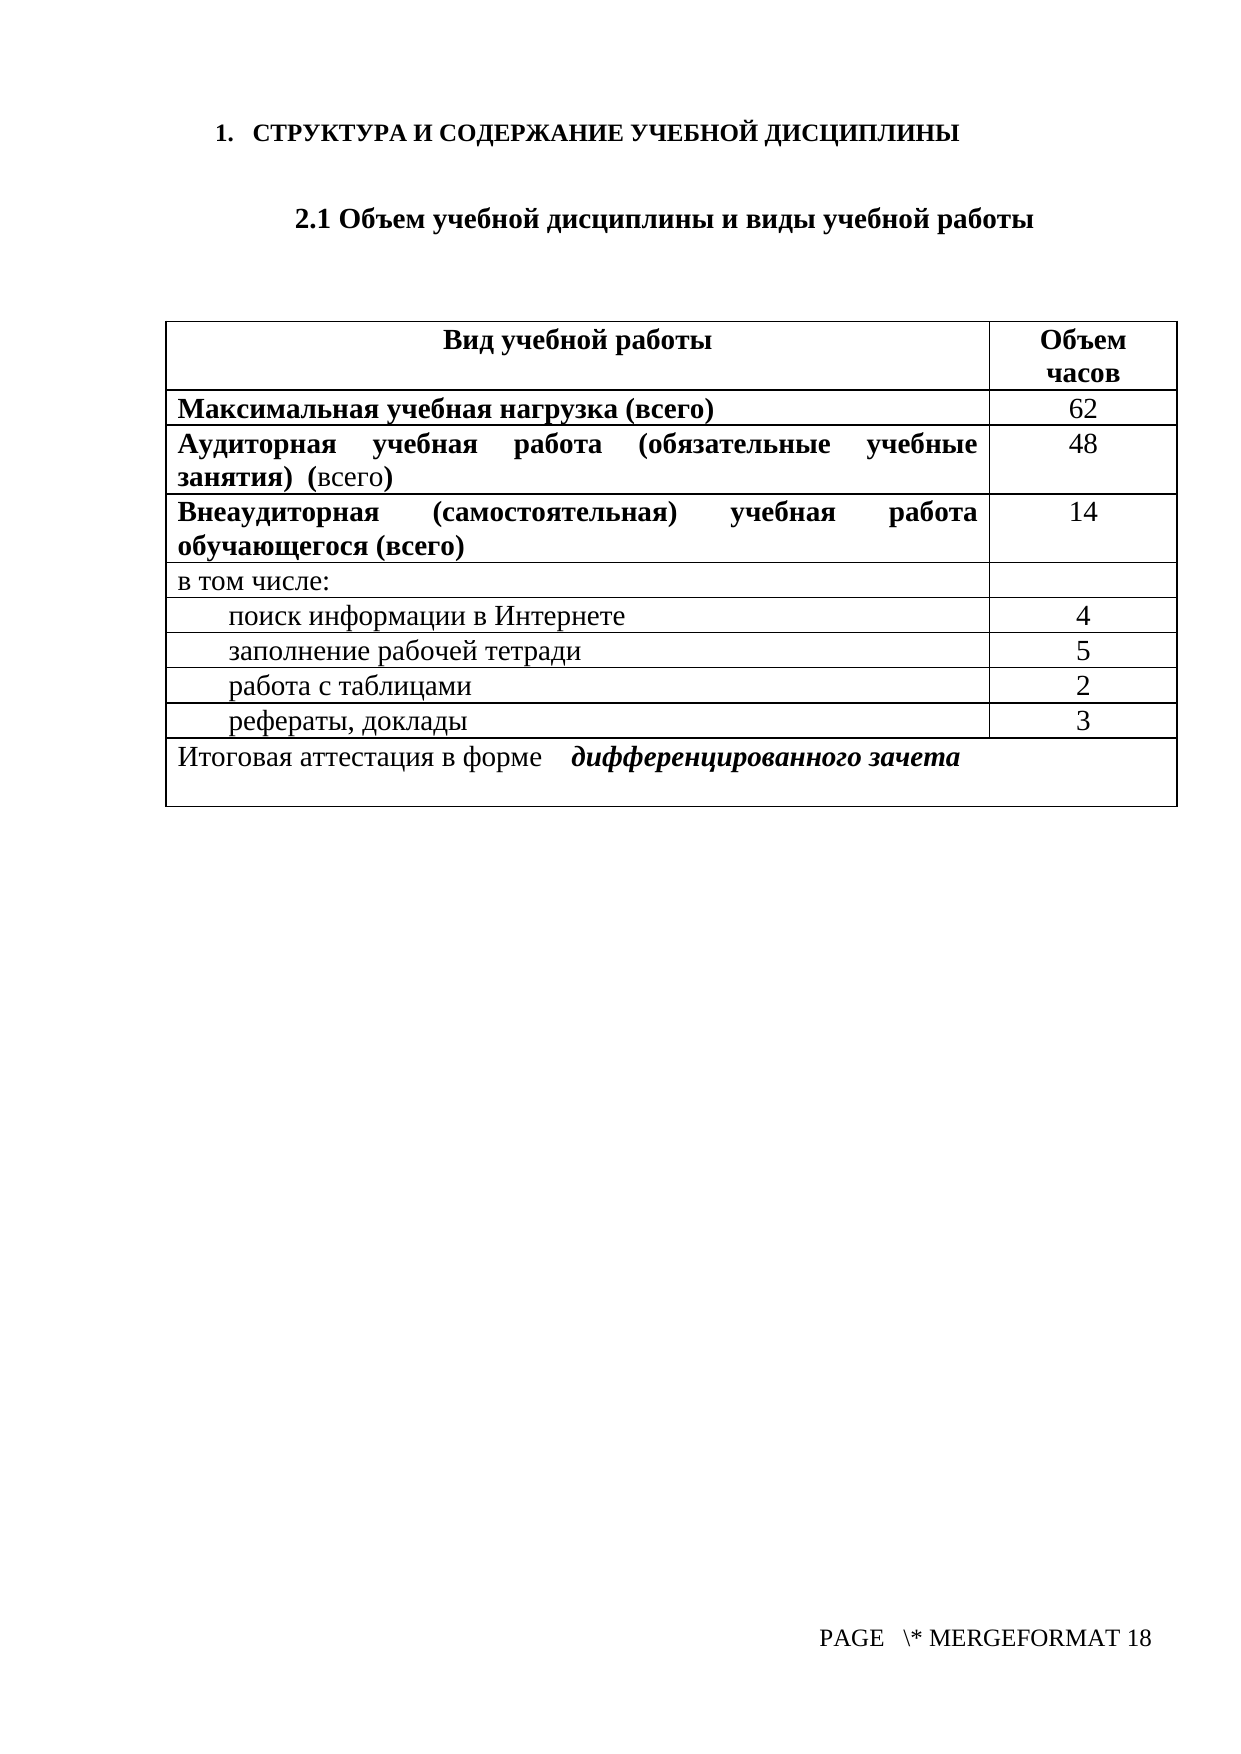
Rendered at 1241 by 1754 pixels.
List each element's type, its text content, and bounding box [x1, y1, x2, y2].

table_cell работа с таблицами [167, 668, 989, 702]
table_cell рефераты, доклады [167, 704, 989, 737]
table_cell 48 [990, 426, 1176, 493]
table_header Вид учебной работы [167, 322, 989, 389]
table_header Объем часов [990, 322, 1176, 389]
table_cell поиск информации в Интернете [167, 598, 989, 632]
table_cell Максимальная учебная нагрузка (всего) [167, 391, 989, 424]
list СТРУКТУРА И СОДЕРЖАНИЕ УЧЕБНОЙ ДИСЦИПЛИНЫ [215, 118, 1152, 147]
table_cell 2 [990, 668, 1176, 702]
table_cell 3 [990, 704, 1176, 737]
table_cell заполнение рабочей тетради [167, 633, 989, 667]
table_cell Аудиторная учебная работа (обязательные учебные занятия) (всего) [167, 426, 989, 493]
table_cell 5 [990, 633, 1176, 667]
table_cell в том числе: [167, 563, 989, 597]
table_cell 62 [990, 391, 1176, 424]
table_cell [990, 563, 1176, 597]
table_cell 14 [990, 495, 1176, 562]
table_cell 4 [990, 598, 1176, 632]
table_cell Итоговая аттестация в форме дифференцированного зачета [167, 739, 1176, 806]
table_cell Внеаудиторная (самостоятельная) учебная работа обучающегося (всего) [167, 495, 989, 562]
text 2.1 Объем учебной дисциплины и виды учебной работы [177, 201, 1152, 234]
